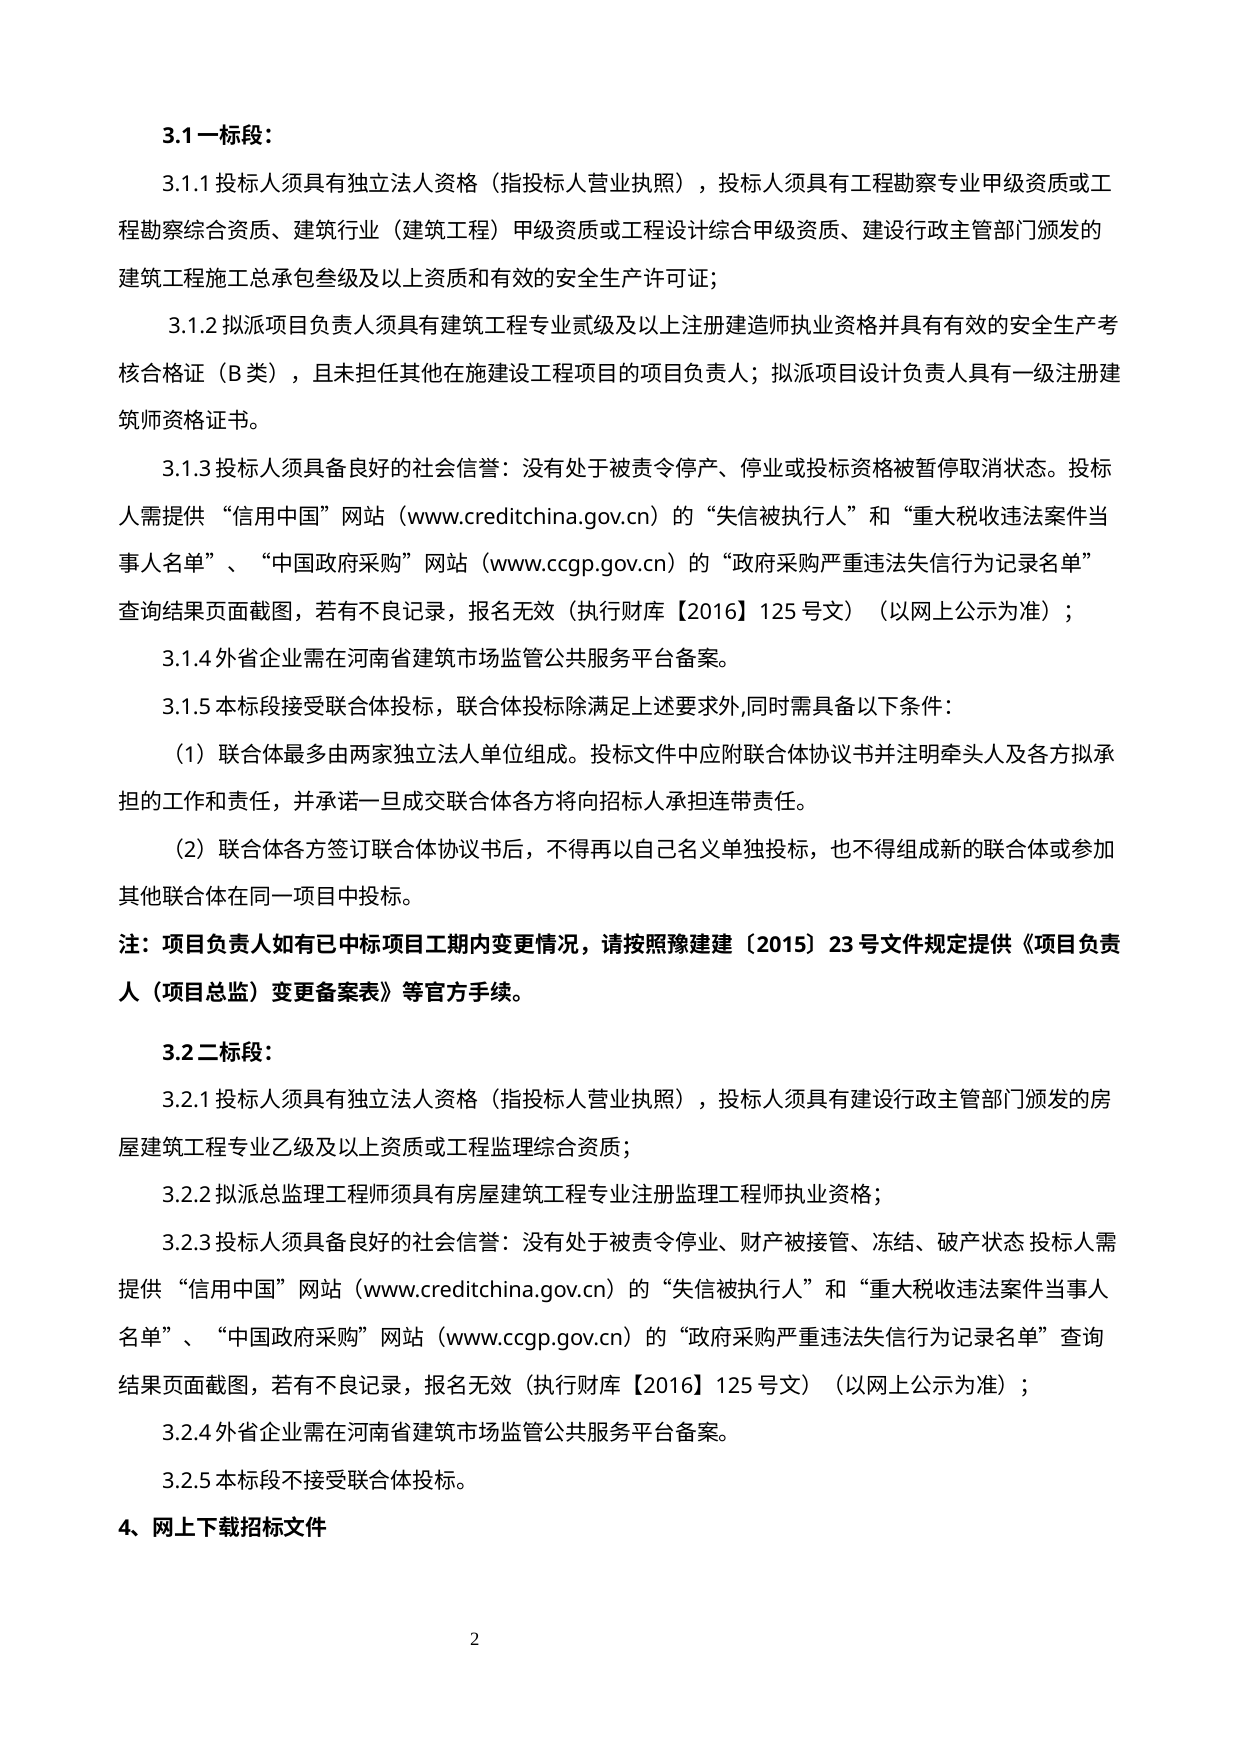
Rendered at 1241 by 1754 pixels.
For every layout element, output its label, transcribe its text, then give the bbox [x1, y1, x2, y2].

text 3.1.4外省企业需在河南省建筑市场监管公共服务平台备案。 [118, 641, 1122, 673]
text 3.2.3投标人须具备良好的社会信誉：没有处于被责令停业、财产被接管、冻结、破产状态 投标人需提供 “信用中国”网站（www.creditchina.gov.cn）的“失信被执行人”和“重大税收违法案件当事人名单”、“中国政府采购”网站（www.ccgp.gov.cn）的“政府采购严重违法失信行为记录名单”查询结果页面截图，若有不良记录，报名无效（执行财库【2016】125号文）（以网上公示为准）； [118, 1225, 1122, 1399]
text 3.1.1投标人须具有独立法人资格（指投标人营业执照），投标人须具有工程勘察专业甲级资质或工程勘察综合资质、建筑行业（建筑工程）甲级资质或工程设计综合甲级资质、建设行政主管部门颁发的建筑工程施工总承包叁级及以上资质和有效的安全生产许可证； [118, 166, 1122, 292]
text 3.1一标段： [118, 118, 1122, 150]
text 注：项目负责人如有已中标项目工期内变更情况，请按照豫建建〔2015〕23号文件规定提供《项目负责人（项目总监）变更备案表》等官方手续。 [118, 927, 1122, 1006]
text 3.2二标段： [118, 1034, 1122, 1066]
text 3.2.1投标人须具有独立法人资格（指投标人营业执照），投标人须具有建设行政主管部门颁发的房屋建筑工程专业乙级及以上资质或工程监理综合资质； [118, 1082, 1122, 1161]
text 3.1.5本标段接受联合体投标，联合体投标除满足上述要求外,同时需具备以下条件： [118, 689, 1122, 721]
text 3.2.5本标段不接受联合体投标。 [118, 1463, 1122, 1494]
text 4、网上下载招标文件 [118, 1510, 1122, 1542]
text （2）联合体各方签订联合体协议书后，不得再以自己名义单独投标，也不得组成新的联合体或参加其他联合体在同一项目中投标。 [118, 832, 1122, 911]
text 3.2.4外省企业需在河南省建筑市场监管公共服务平台备案。 [118, 1415, 1122, 1447]
text （1）联合体最多由两家独立法人单位组成。投标文件中应附联合体协议书并注明牵头人及各方拟承担的工作和责任，并承诺一旦成交联合体各方将向招标人承担连带责任。 [118, 737, 1122, 816]
text 3.2.2拟派总监理工程师须具有房屋建筑工程专业注册监理工程师执业资格； [118, 1177, 1122, 1209]
text 3.1.2拟派项目负责人须具有建筑工程专业贰级及以上注册建造师执业资格并具有有效的安全生产考核合格证（B类），且未担任其他在施建设工程项目的项目负责人；拟派项目设计负责人具有一级注册建筑师资格证书。 [118, 308, 1122, 435]
text 3.1.3投标人须具备良好的社会信誉：没有处于被责令停产、停业或投标资格被暂停取消状态。投标人需提供 “信用中国”网站（www.creditchina.gov.cn）的“失信被执行人”和“重大税收违法案件当事人名单”、“中国政府采购”网站（www.ccgp.gov.cn）的“政府采购严重违法失信行为记录名单”查询结果页面截图，若有不良记录，报名无效（执行财库【2016】125号文）（以网上公示为准）； [118, 451, 1122, 626]
